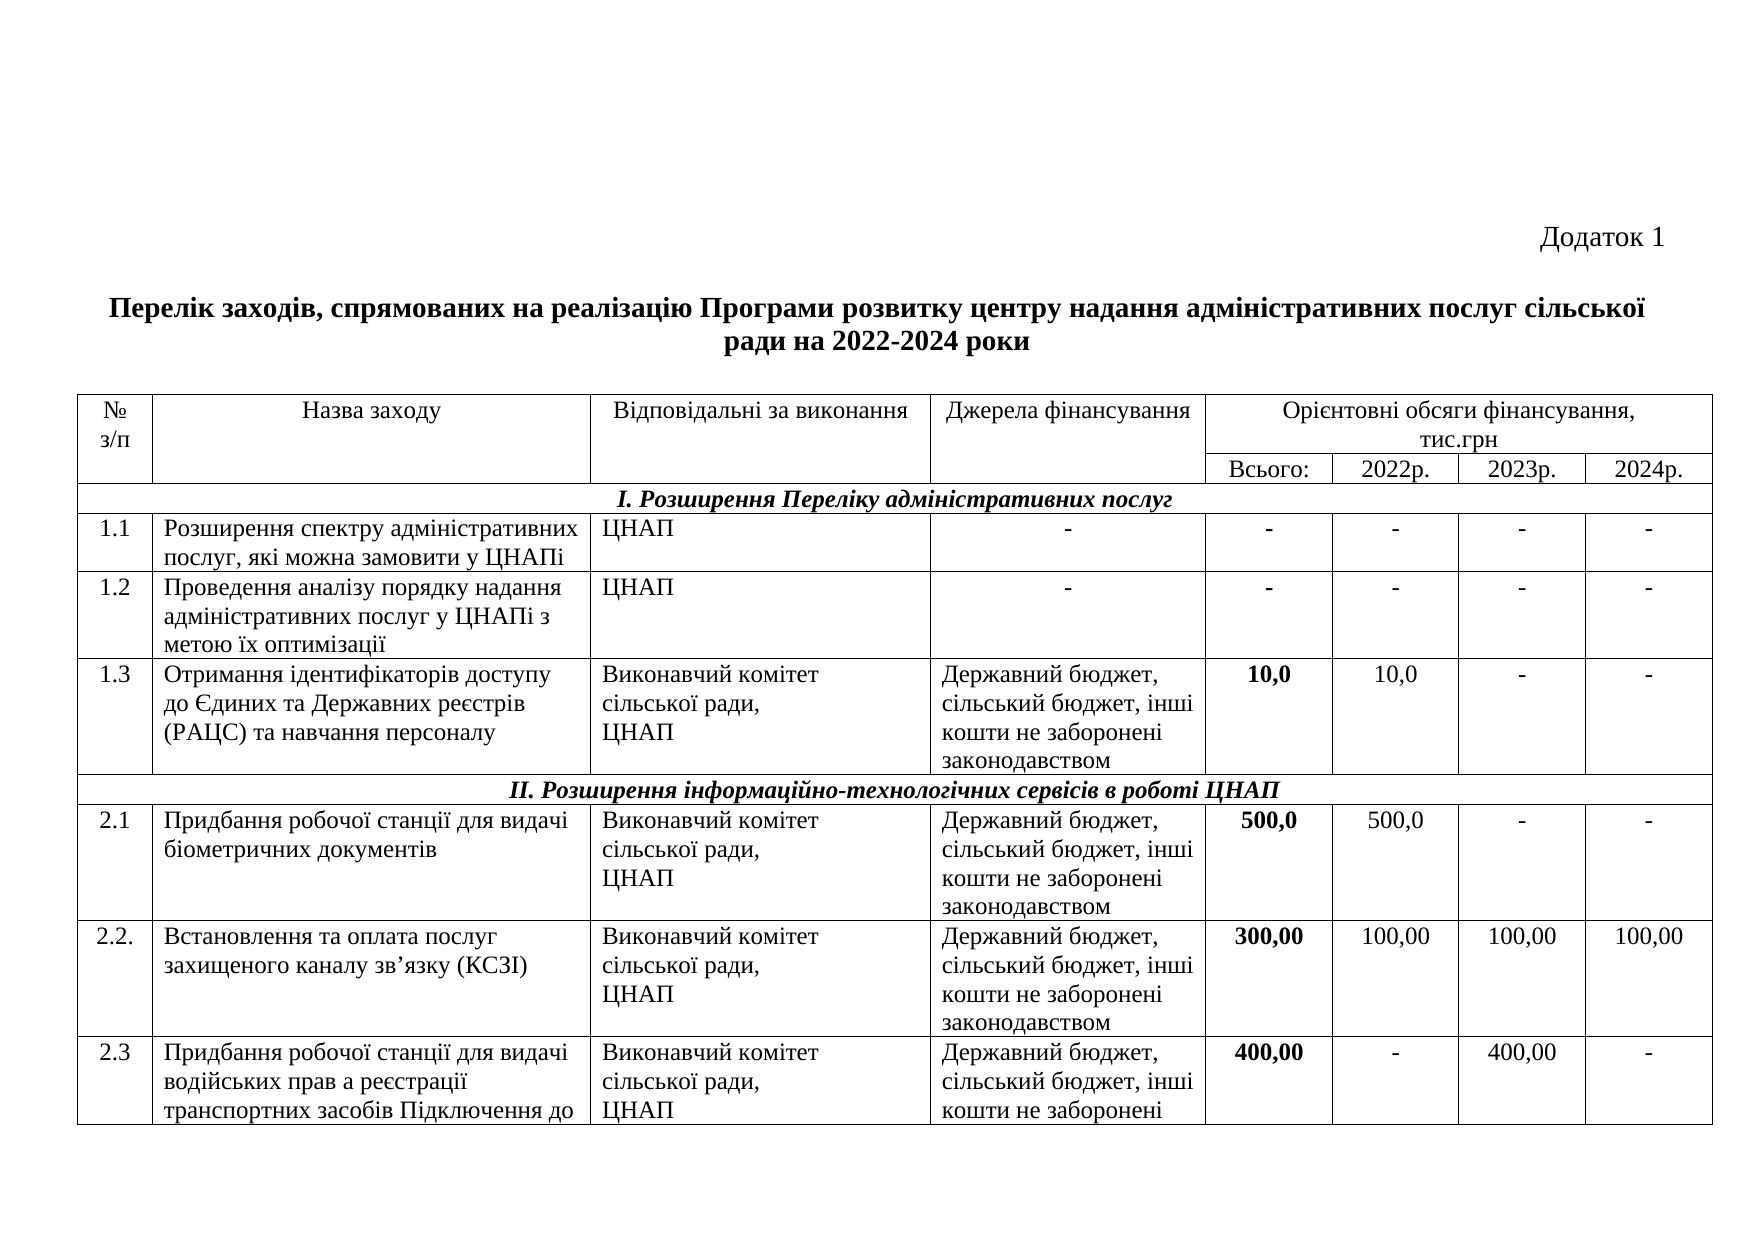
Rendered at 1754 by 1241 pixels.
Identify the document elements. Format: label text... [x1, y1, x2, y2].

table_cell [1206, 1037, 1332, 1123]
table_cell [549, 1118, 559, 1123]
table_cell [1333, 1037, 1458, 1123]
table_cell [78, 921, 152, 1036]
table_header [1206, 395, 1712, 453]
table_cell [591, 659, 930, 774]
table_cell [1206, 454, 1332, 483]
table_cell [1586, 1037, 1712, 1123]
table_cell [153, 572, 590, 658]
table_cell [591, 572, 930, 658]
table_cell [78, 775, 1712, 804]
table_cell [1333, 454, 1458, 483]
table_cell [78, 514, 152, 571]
text Додаток 1 [89, 219, 1665, 252]
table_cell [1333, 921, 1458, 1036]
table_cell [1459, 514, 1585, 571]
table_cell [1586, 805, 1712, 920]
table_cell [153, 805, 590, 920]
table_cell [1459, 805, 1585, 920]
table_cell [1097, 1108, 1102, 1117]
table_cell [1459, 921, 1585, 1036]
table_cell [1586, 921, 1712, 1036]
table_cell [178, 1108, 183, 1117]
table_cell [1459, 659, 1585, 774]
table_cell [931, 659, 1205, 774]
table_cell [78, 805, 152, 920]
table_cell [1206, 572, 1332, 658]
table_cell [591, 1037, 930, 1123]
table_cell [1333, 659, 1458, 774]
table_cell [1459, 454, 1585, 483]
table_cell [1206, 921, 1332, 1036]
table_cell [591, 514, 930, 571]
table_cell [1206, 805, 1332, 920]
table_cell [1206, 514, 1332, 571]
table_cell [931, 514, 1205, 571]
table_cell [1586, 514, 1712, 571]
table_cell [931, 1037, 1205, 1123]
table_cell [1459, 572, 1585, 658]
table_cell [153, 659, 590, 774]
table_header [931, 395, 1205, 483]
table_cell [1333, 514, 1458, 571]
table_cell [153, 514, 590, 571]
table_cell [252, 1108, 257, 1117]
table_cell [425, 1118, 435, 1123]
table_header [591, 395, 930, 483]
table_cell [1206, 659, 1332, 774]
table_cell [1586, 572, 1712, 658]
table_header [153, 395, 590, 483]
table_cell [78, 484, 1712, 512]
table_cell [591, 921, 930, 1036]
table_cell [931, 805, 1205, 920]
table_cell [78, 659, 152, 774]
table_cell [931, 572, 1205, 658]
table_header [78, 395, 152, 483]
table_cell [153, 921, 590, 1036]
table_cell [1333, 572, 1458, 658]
text Перелік заходів, спрямованих на реалізацію Програми розвитку центру надання адміністративних послуг сільської ради на 2022-2024 роки [89, 290, 1665, 357]
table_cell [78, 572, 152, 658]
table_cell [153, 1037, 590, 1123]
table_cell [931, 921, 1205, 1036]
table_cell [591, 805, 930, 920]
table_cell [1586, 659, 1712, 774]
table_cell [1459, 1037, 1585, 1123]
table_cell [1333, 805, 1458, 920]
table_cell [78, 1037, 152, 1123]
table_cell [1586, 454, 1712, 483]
